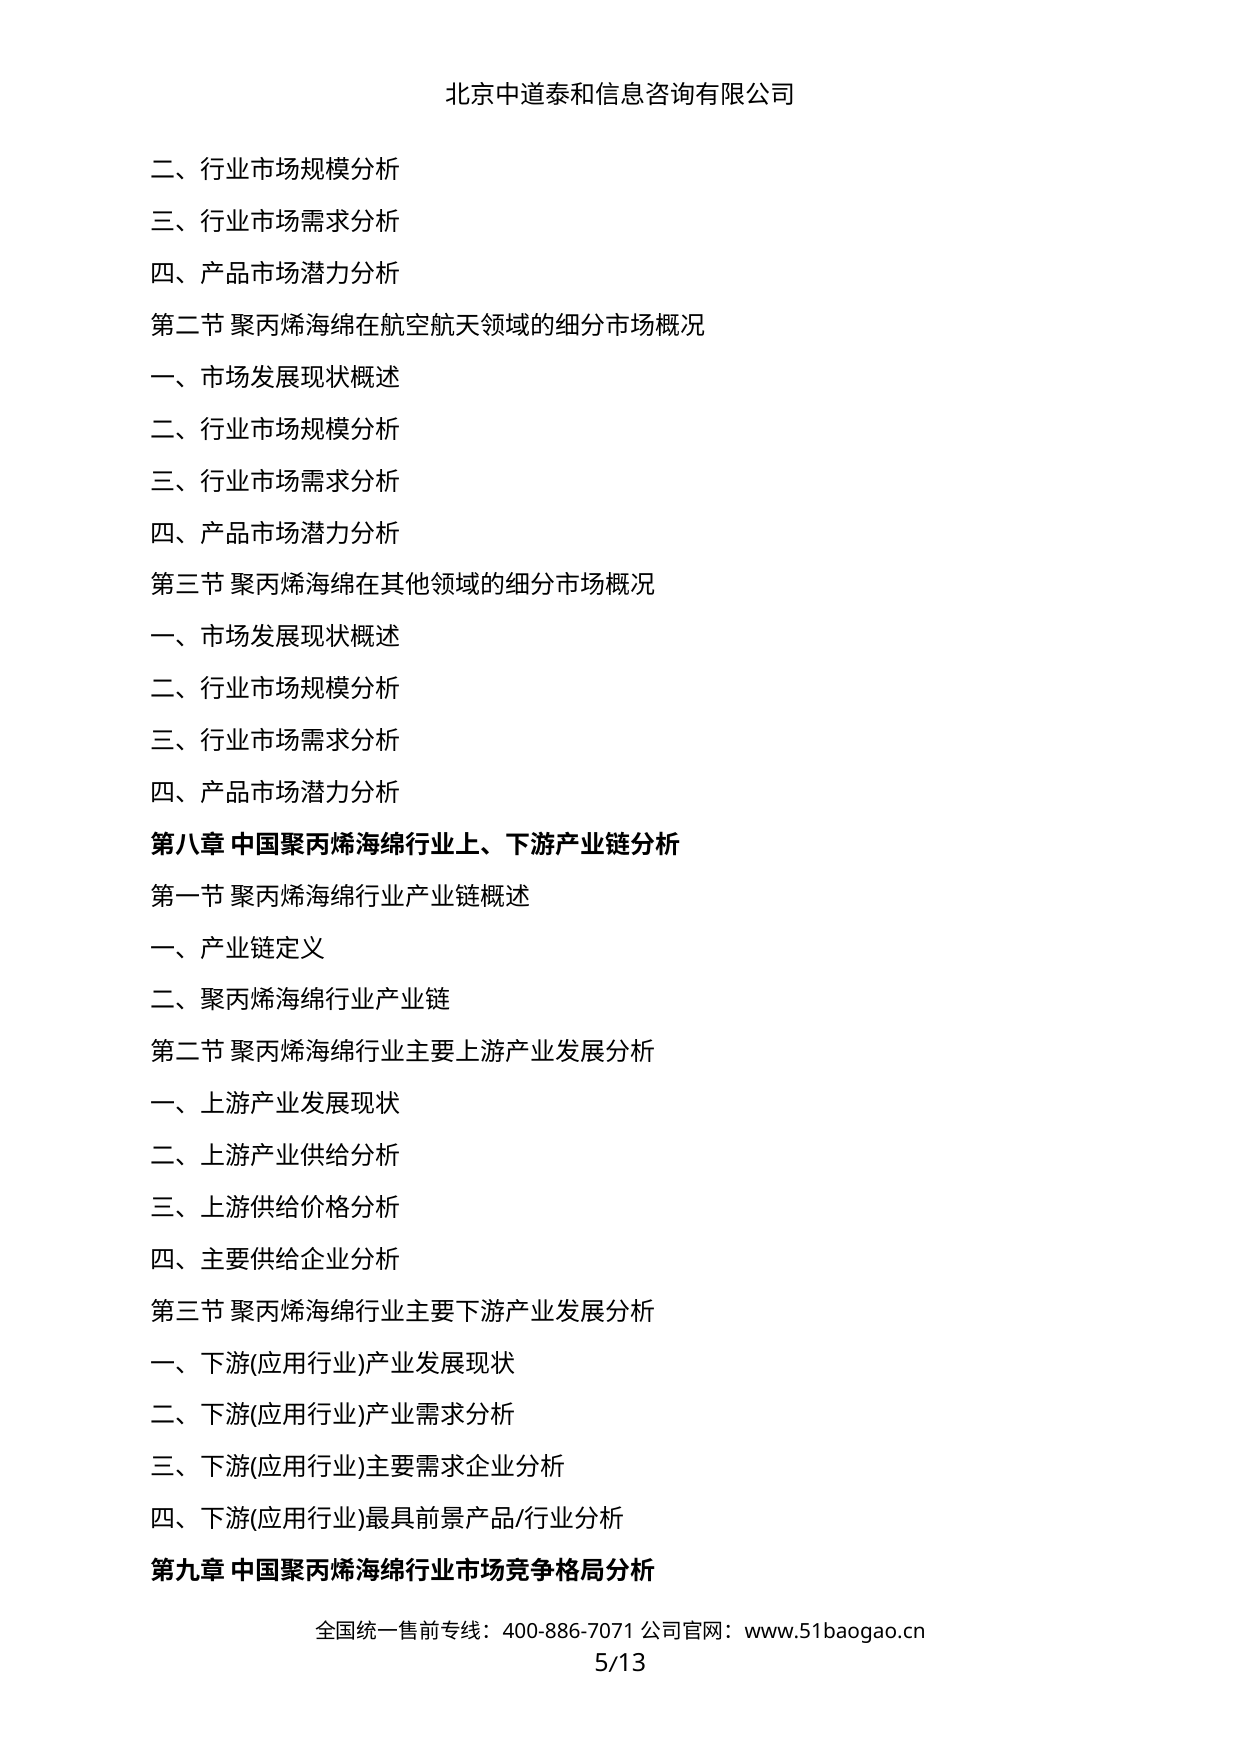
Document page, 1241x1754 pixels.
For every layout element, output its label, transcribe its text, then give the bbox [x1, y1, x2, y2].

text 第三节 聚丙烯海绵行业主要下游产业发展分析 [150, 1291, 1090, 1327]
text 第八章 中国聚丙烯海绵行业上、下游产业链分析 [150, 824, 1090, 861]
text 一、下游(应用行业)产业发展现状 [150, 1343, 1090, 1379]
text 一、市场发展现状概述 [150, 357, 1090, 394]
text 一、市场发展现状概述 [150, 617, 1090, 653]
text 三、下游(应用行业)主要需求企业分析 [150, 1447, 1090, 1483]
text 三、上游供给价格分析 [150, 1187, 1090, 1224]
text 二、聚丙烯海绵行业产业链 [150, 980, 1090, 1016]
text 第三节 聚丙烯海绵在其他领域的细分市场概况 [150, 565, 1090, 601]
text 二、行业市场规模分析 [150, 669, 1090, 705]
text 一、上游产业发展现状 [150, 1084, 1090, 1120]
text 第九章 中国聚丙烯海绵行业市场竞争格局分析 [150, 1551, 1090, 1587]
text 第二节 聚丙烯海绵在航空航天领域的细分市场概况 [150, 306, 1090, 342]
text 四、产品市场潜力分析 [150, 772, 1090, 809]
text 一、产业链定义 [150, 928, 1090, 964]
text 二、行业市场规模分析 [150, 409, 1090, 446]
text 四、主要供给企业分析 [150, 1239, 1090, 1276]
text 第二节 聚丙烯海绵行业主要上游产业发展分析 [150, 1032, 1090, 1068]
text 四、产品市场潜力分析 [150, 513, 1090, 549]
text 二、上游产业供给分析 [150, 1136, 1090, 1172]
text 四、产品市场潜力分析 [150, 254, 1090, 290]
text 四、下游(应用行业)最具前景产品/行业分析 [150, 1499, 1090, 1535]
text 第一节 聚丙烯海绵行业产业链概述 [150, 876, 1090, 912]
text 二、下游(应用行业)产业需求分析 [150, 1395, 1090, 1431]
text 二、行业市场规模分析 [150, 150, 1090, 186]
text 三、行业市场需求分析 [150, 461, 1090, 497]
text 三、行业市场需求分析 [150, 721, 1090, 757]
text 三、行业市场需求分析 [150, 202, 1090, 238]
